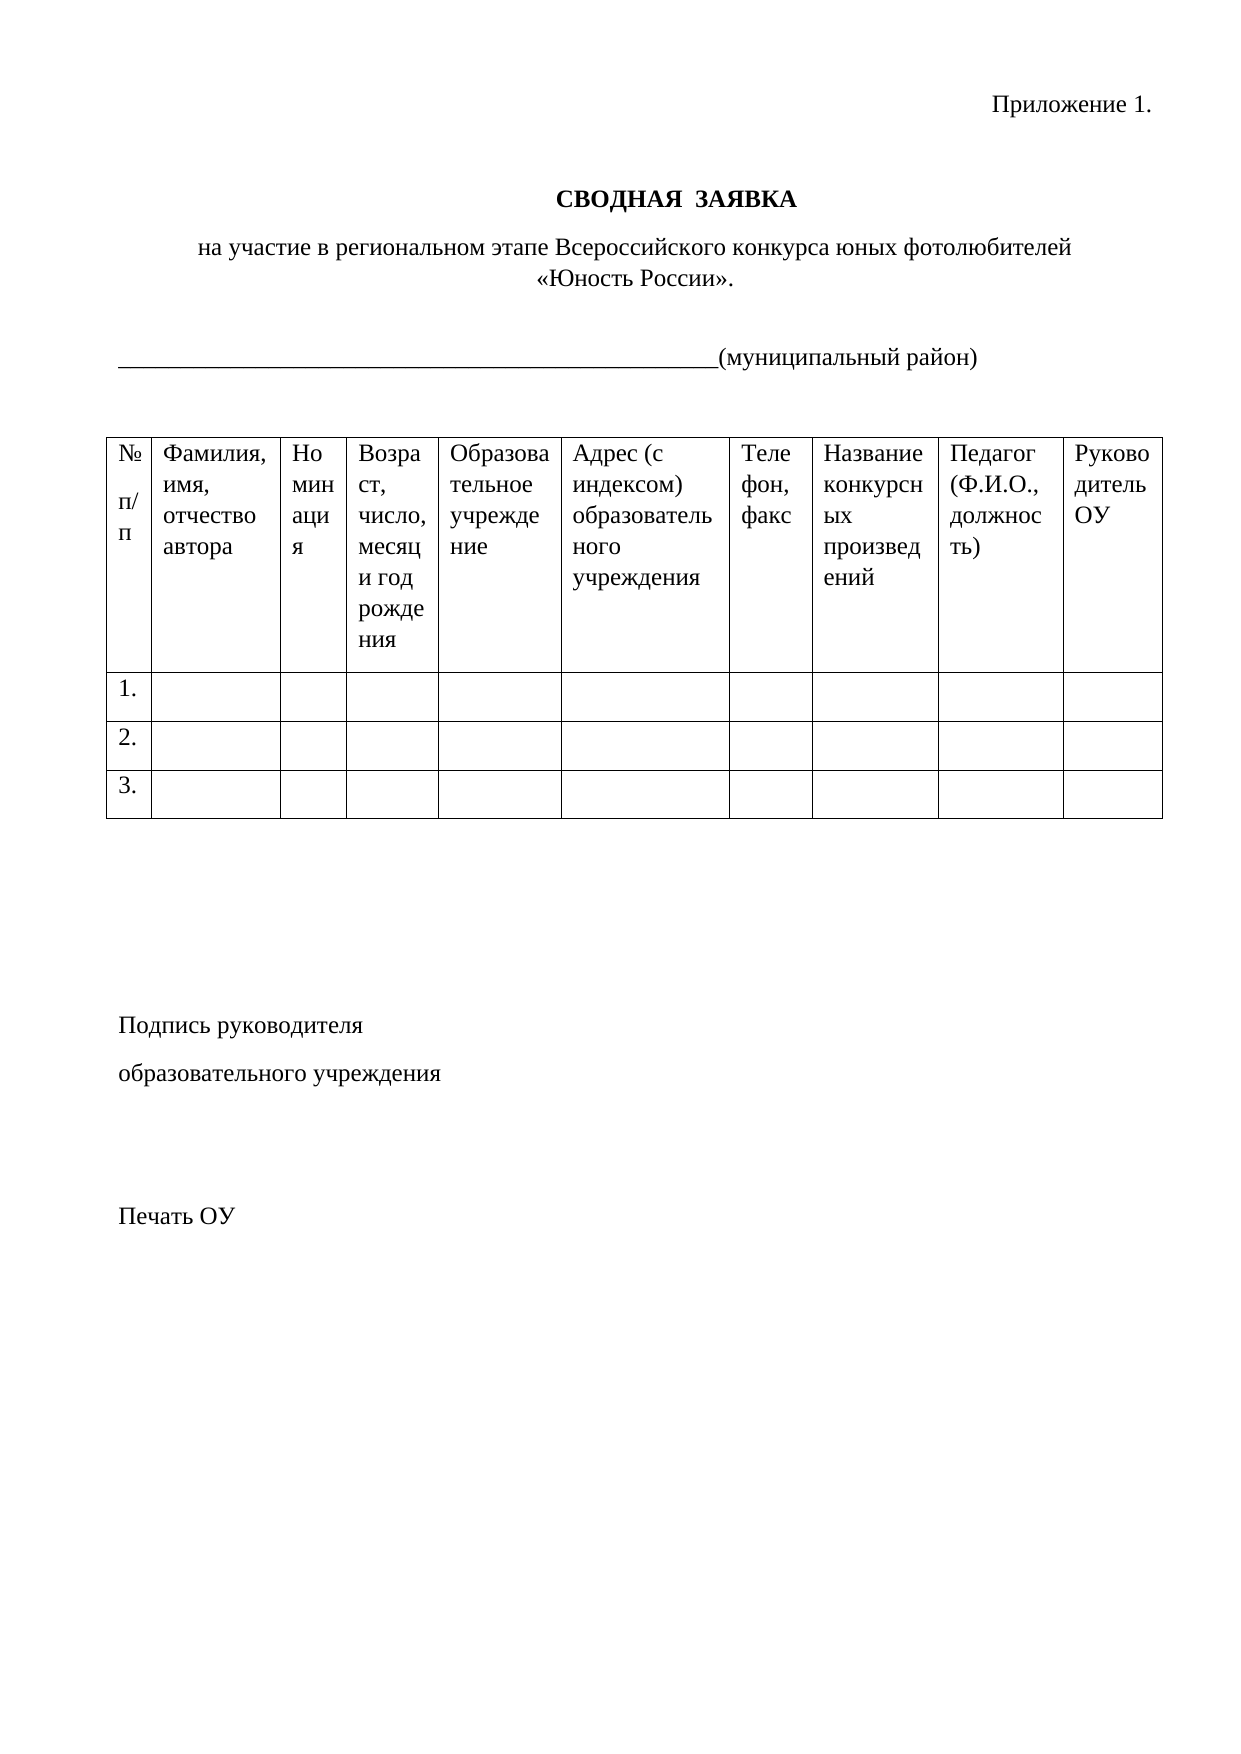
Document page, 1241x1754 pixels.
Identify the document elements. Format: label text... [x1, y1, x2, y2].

table_cell [813, 771, 938, 818]
text Приложение 1. [118, 89, 1152, 117]
text СВОДНАЯ ЗАЯВКА [118, 184, 1152, 213]
table_header № п/п [107, 438, 151, 672]
table_header Руководитель ОУ [1064, 438, 1162, 672]
table_cell 1. [107, 673, 151, 721]
table_header Фамилия, имя, отчество автора [152, 438, 280, 672]
table_header Образовательное учреждение [439, 438, 561, 672]
table_cell [562, 771, 729, 818]
text Печать ОУ [118, 1201, 1152, 1230]
table_cell [152, 673, 280, 721]
table_cell [1064, 673, 1162, 721]
text образовательного учреждения [118, 1058, 1152, 1087]
table_cell [347, 673, 438, 721]
table_cell [939, 673, 1063, 721]
table_cell [347, 771, 438, 818]
table_cell [439, 673, 561, 721]
table_cell [730, 673, 812, 721]
table_cell [813, 722, 938, 769]
table_cell [152, 722, 280, 769]
table_cell 2. [107, 722, 151, 769]
table_cell [939, 722, 1063, 769]
text «Юность России». [118, 263, 1152, 292]
table_cell [439, 771, 561, 818]
table_cell [152, 771, 280, 818]
table_cell [439, 722, 561, 769]
table_cell [281, 722, 346, 769]
table_cell [939, 771, 1063, 818]
table_header Адрес (с индексом) образовательного учреждения [562, 438, 729, 672]
table_header Телефон, факс [730, 438, 812, 672]
table_cell [1064, 771, 1162, 818]
table_cell [281, 673, 346, 721]
text ________________________________________________(муниципальный район) [118, 342, 1152, 370]
table_cell [281, 771, 346, 818]
table_cell [562, 722, 729, 769]
table_cell [347, 722, 438, 769]
table_cell [730, 771, 812, 818]
table_cell [1064, 722, 1162, 769]
table_header Номинация [281, 438, 346, 672]
text на участие в региональном этапе Всероссийского конкурса юных фотолюбителей [118, 232, 1152, 261]
table_cell [730, 722, 812, 769]
table_cell [562, 673, 729, 721]
table_header Педагог (Ф.И.О., должность) [939, 438, 1063, 672]
table_header Возраст, число, месяц и год рождения [347, 438, 438, 672]
table_cell [813, 673, 938, 721]
table_header Название конкурсных произведений [813, 438, 938, 672]
table_cell 3. [107, 771, 151, 818]
text Подпись руководителя [118, 1010, 1152, 1039]
